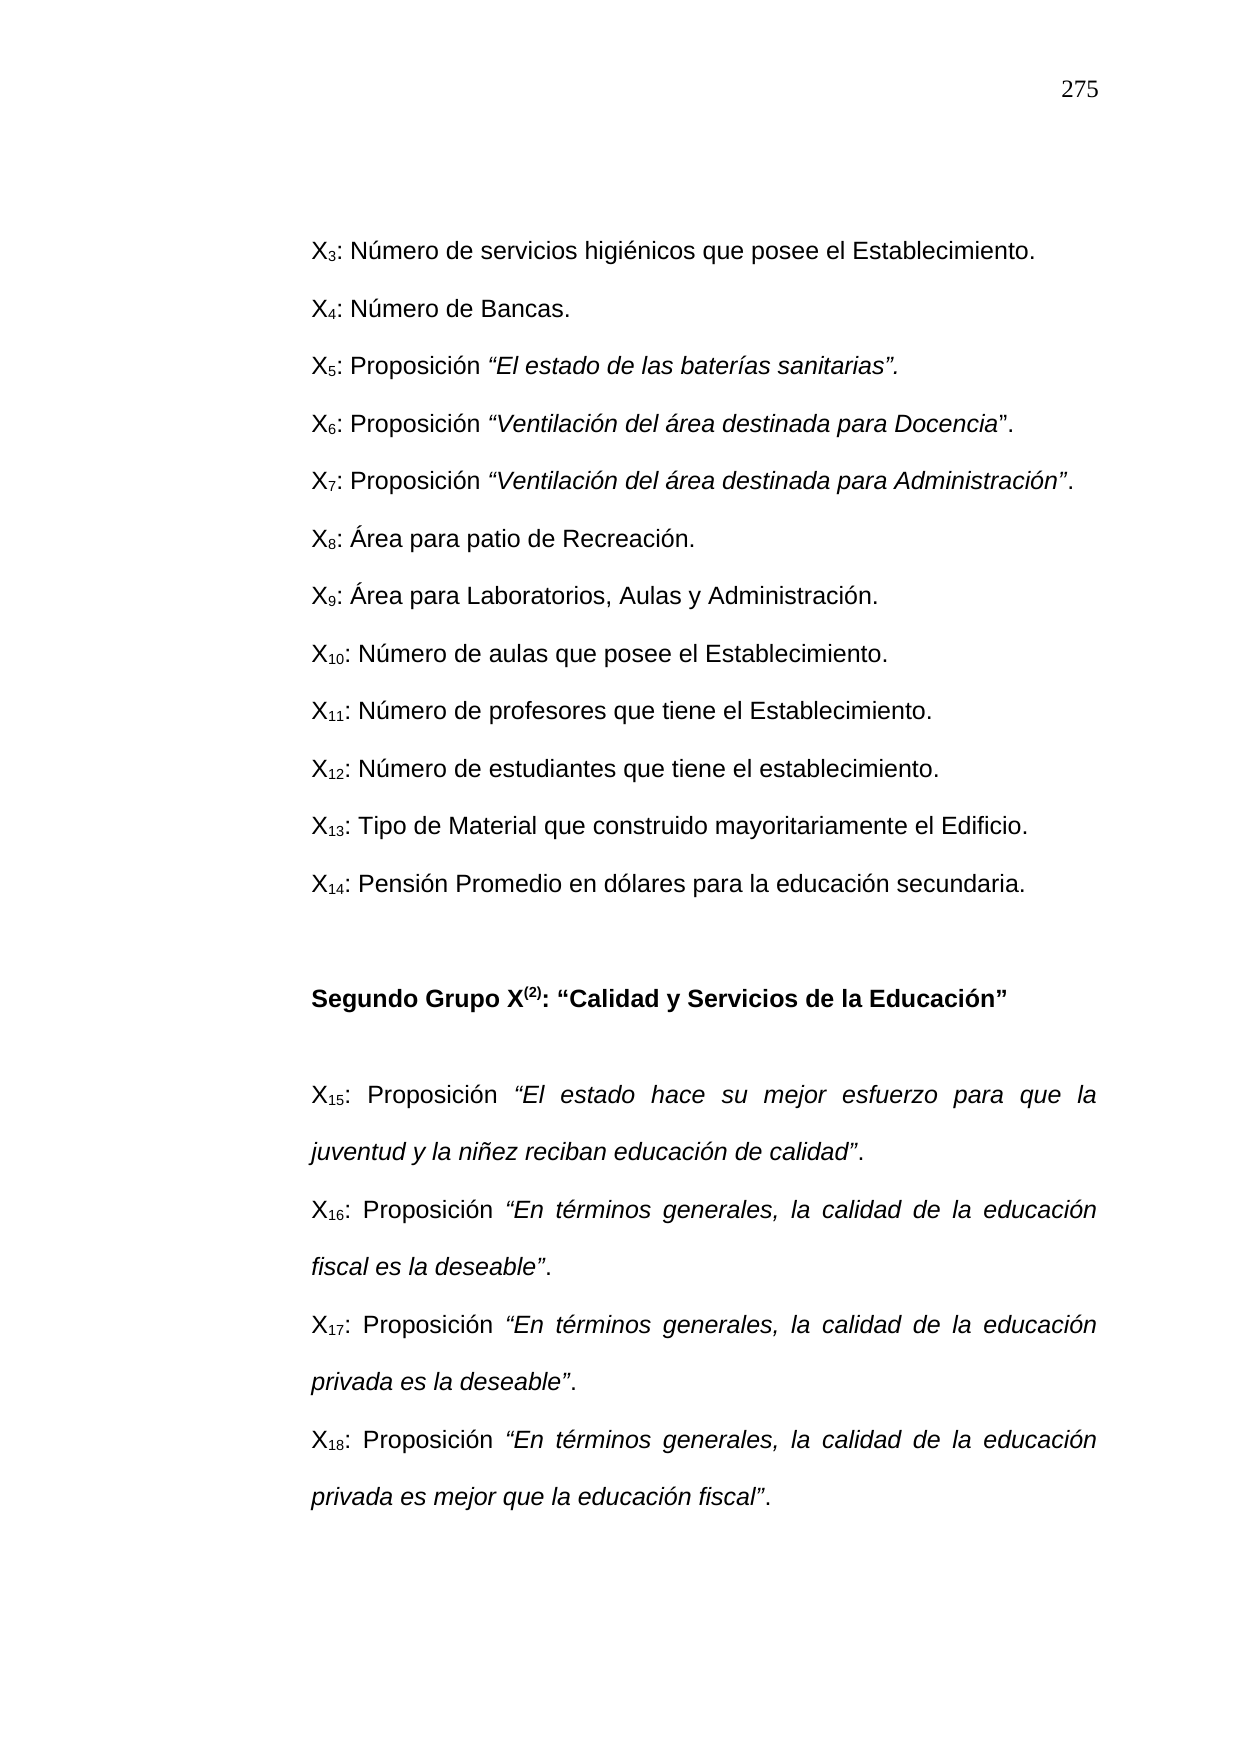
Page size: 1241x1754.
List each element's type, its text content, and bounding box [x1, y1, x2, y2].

text X13: Tipo de Material que construido mayoritariamente el Edificio. [311, 811, 1098, 840]
text X7: Proposición “Ventilación del área destinada para Administración”. [311, 466, 1098, 495]
text X10: Número de aulas que posee el Establecimiento. [311, 639, 1098, 667]
text X8: Área para patio de Recreación. [311, 524, 1098, 552]
text X18: Proposición “En términos generales, la calidad de la educación privada es mejor que la educación fiscal”. [311, 1424, 1098, 1511]
text Segundo Grupo X(2): “Calidad y Servicios de ” [311, 984, 1098, 1012]
text X14: Pensión Promedio en dólares para la educación secundaria. [311, 869, 1098, 897]
text X11: Número de profesores que tiene el Establecimiento. [311, 696, 1098, 725]
text X3: Número de servicios higiénicos que posee el Establecimiento. [311, 236, 1098, 265]
text X6: Proposición “Ventilación del área destinada para Docencia”. [311, 409, 1098, 437]
text X12: Número de estudiantes que tiene el establecimiento. [311, 754, 1098, 782]
text X4: Número de Bancas. [311, 294, 1098, 322]
text X15: Proposición “El estado hace su mejor esfuerzo para que la juventud y la niñez reciban educación de calidad”. [311, 1079, 1098, 1166]
text X17: Proposición “En términos generales, la calidad de la educación privada es la deseable”. [311, 1309, 1098, 1396]
text X5: Proposición “El estado de las baterías sanitarias”. [311, 351, 1098, 380]
text X9: Área para Laboratorios, Aulas y Administración. [311, 581, 1098, 610]
text X16: Proposición “En términos generales, la calidad de la educación fiscal es la deseable”. [311, 1194, 1098, 1281]
